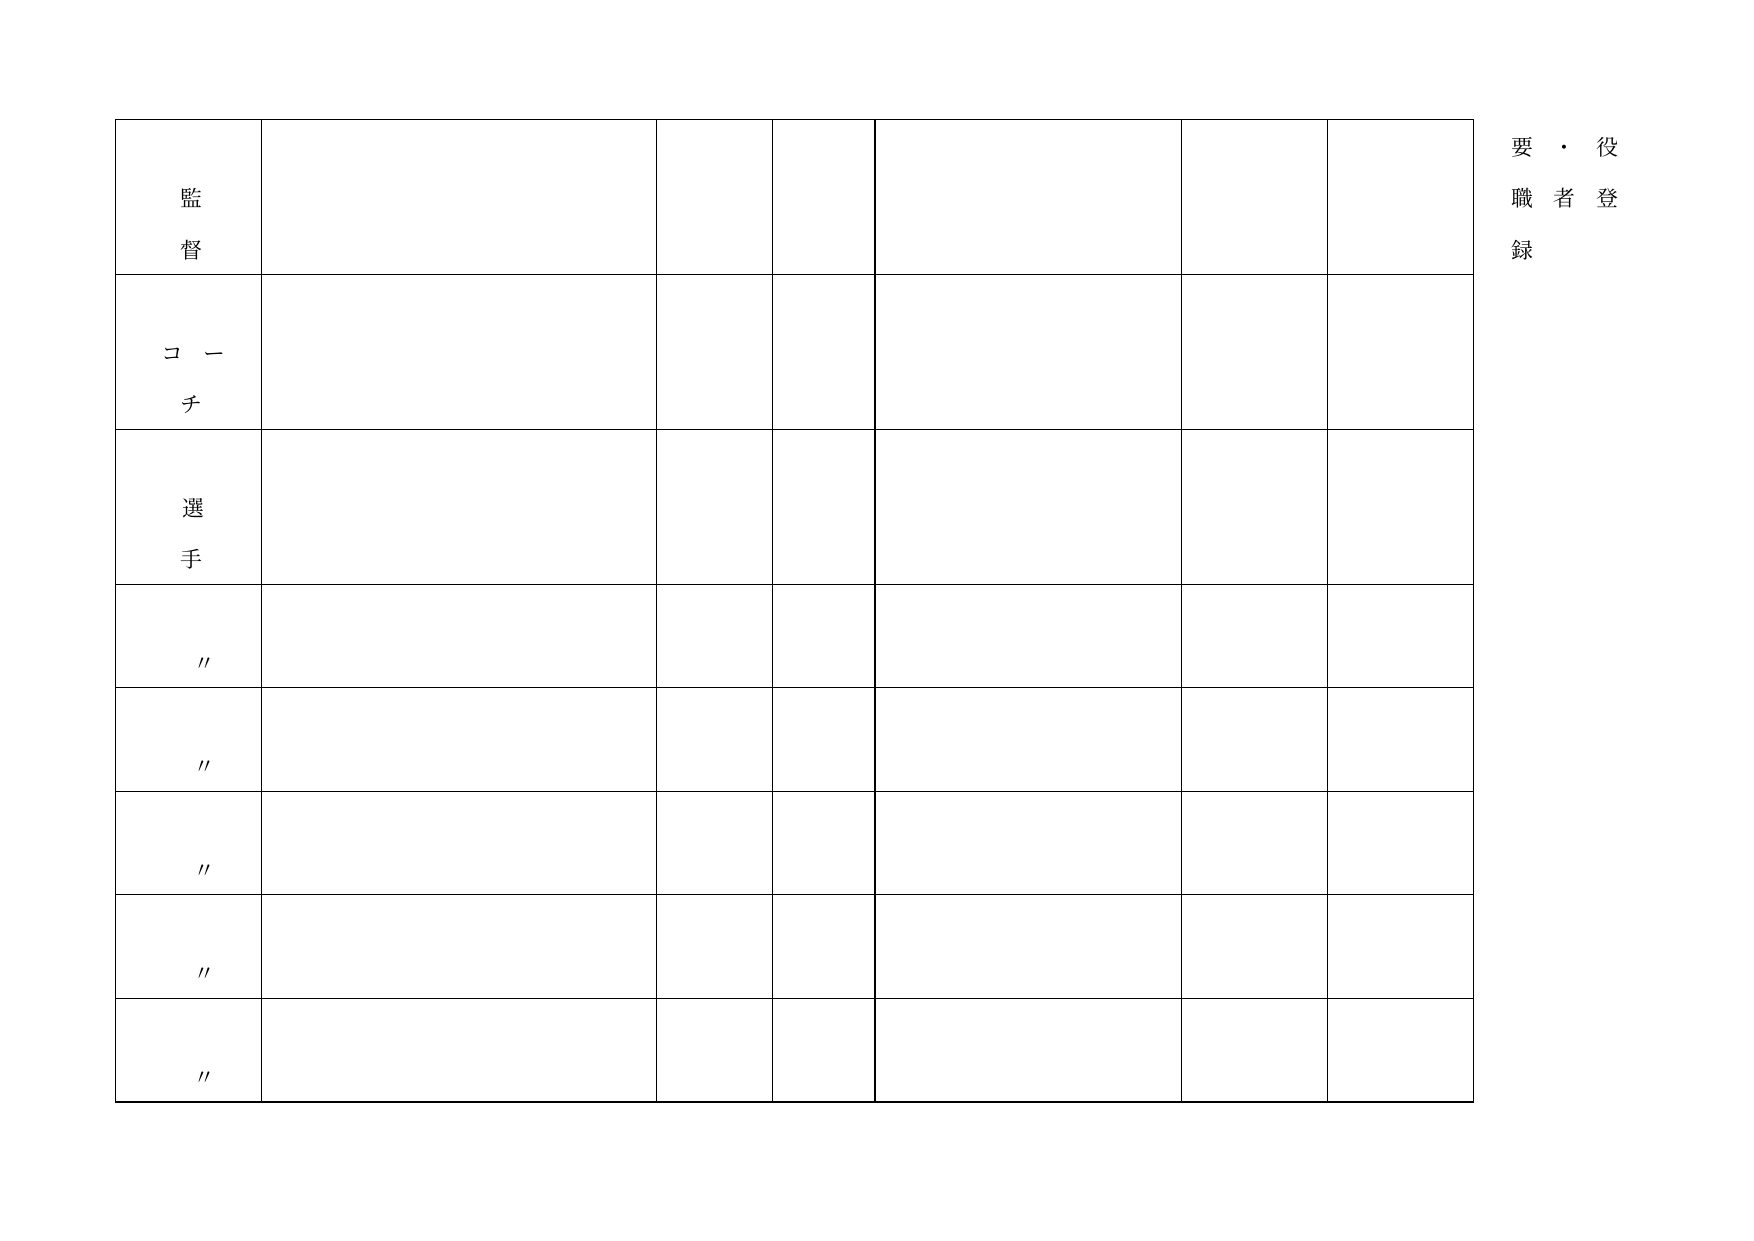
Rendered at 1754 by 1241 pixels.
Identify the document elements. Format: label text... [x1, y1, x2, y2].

table_cell [262, 999, 656, 1101]
table_cell [876, 999, 1181, 1101]
table_cell 〃 [116, 895, 261, 998]
table_cell [773, 999, 874, 1101]
table_cell [1328, 275, 1473, 429]
table_cell [1182, 999, 1327, 1101]
table_cell [1328, 585, 1473, 687]
table_cell 選 手 [116, 430, 261, 584]
table_cell [657, 688, 772, 791]
table_cell [773, 120, 874, 274]
table_cell [1328, 688, 1473, 791]
table_cell 監 督 [116, 120, 261, 274]
table_cell [1182, 585, 1327, 687]
table_cell [262, 792, 656, 894]
table_cell [1182, 120, 1327, 274]
table_cell [1182, 688, 1327, 791]
table_cell [262, 430, 656, 584]
table_cell [262, 585, 656, 687]
table_cell 〃 [116, 585, 261, 687]
table_cell [657, 999, 772, 1101]
table_cell [876, 688, 1181, 791]
table_cell [773, 895, 874, 998]
table_cell 〃 [116, 999, 261, 1101]
table_cell 〃 [116, 792, 261, 894]
table_cell [262, 688, 656, 791]
table_cell [1182, 895, 1327, 998]
table_cell [773, 792, 874, 894]
table_cell [876, 895, 1181, 998]
table_cell [876, 430, 1181, 584]
table_cell [773, 585, 874, 687]
table_cell [1182, 792, 1327, 894]
table_cell [1328, 999, 1473, 1101]
table_cell [876, 275, 1181, 429]
table_cell [657, 275, 772, 429]
table_cell [773, 275, 874, 429]
table_cell [773, 430, 874, 584]
table_cell [876, 792, 1181, 894]
table_cell [876, 585, 1181, 687]
table_cell [262, 275, 656, 429]
table_cell [773, 688, 874, 791]
table_cell [1328, 792, 1473, 894]
table_cell [1182, 275, 1327, 429]
table_header 要・役職者登録 要・役職者登録 [1474, 119, 1678, 1101]
table_cell [876, 120, 1181, 274]
table_cell [657, 120, 772, 274]
table_cell コーチ [116, 275, 261, 429]
table_cell [1328, 895, 1473, 998]
table_cell [657, 585, 772, 687]
table_cell [1182, 430, 1327, 584]
table_cell [657, 895, 772, 998]
table_cell [657, 792, 772, 894]
table_cell 〃 [116, 688, 261, 791]
table_cell [657, 430, 772, 584]
table_cell [1328, 430, 1473, 584]
table_cell [262, 895, 656, 998]
table_cell [262, 120, 656, 274]
table_cell [1328, 120, 1473, 274]
